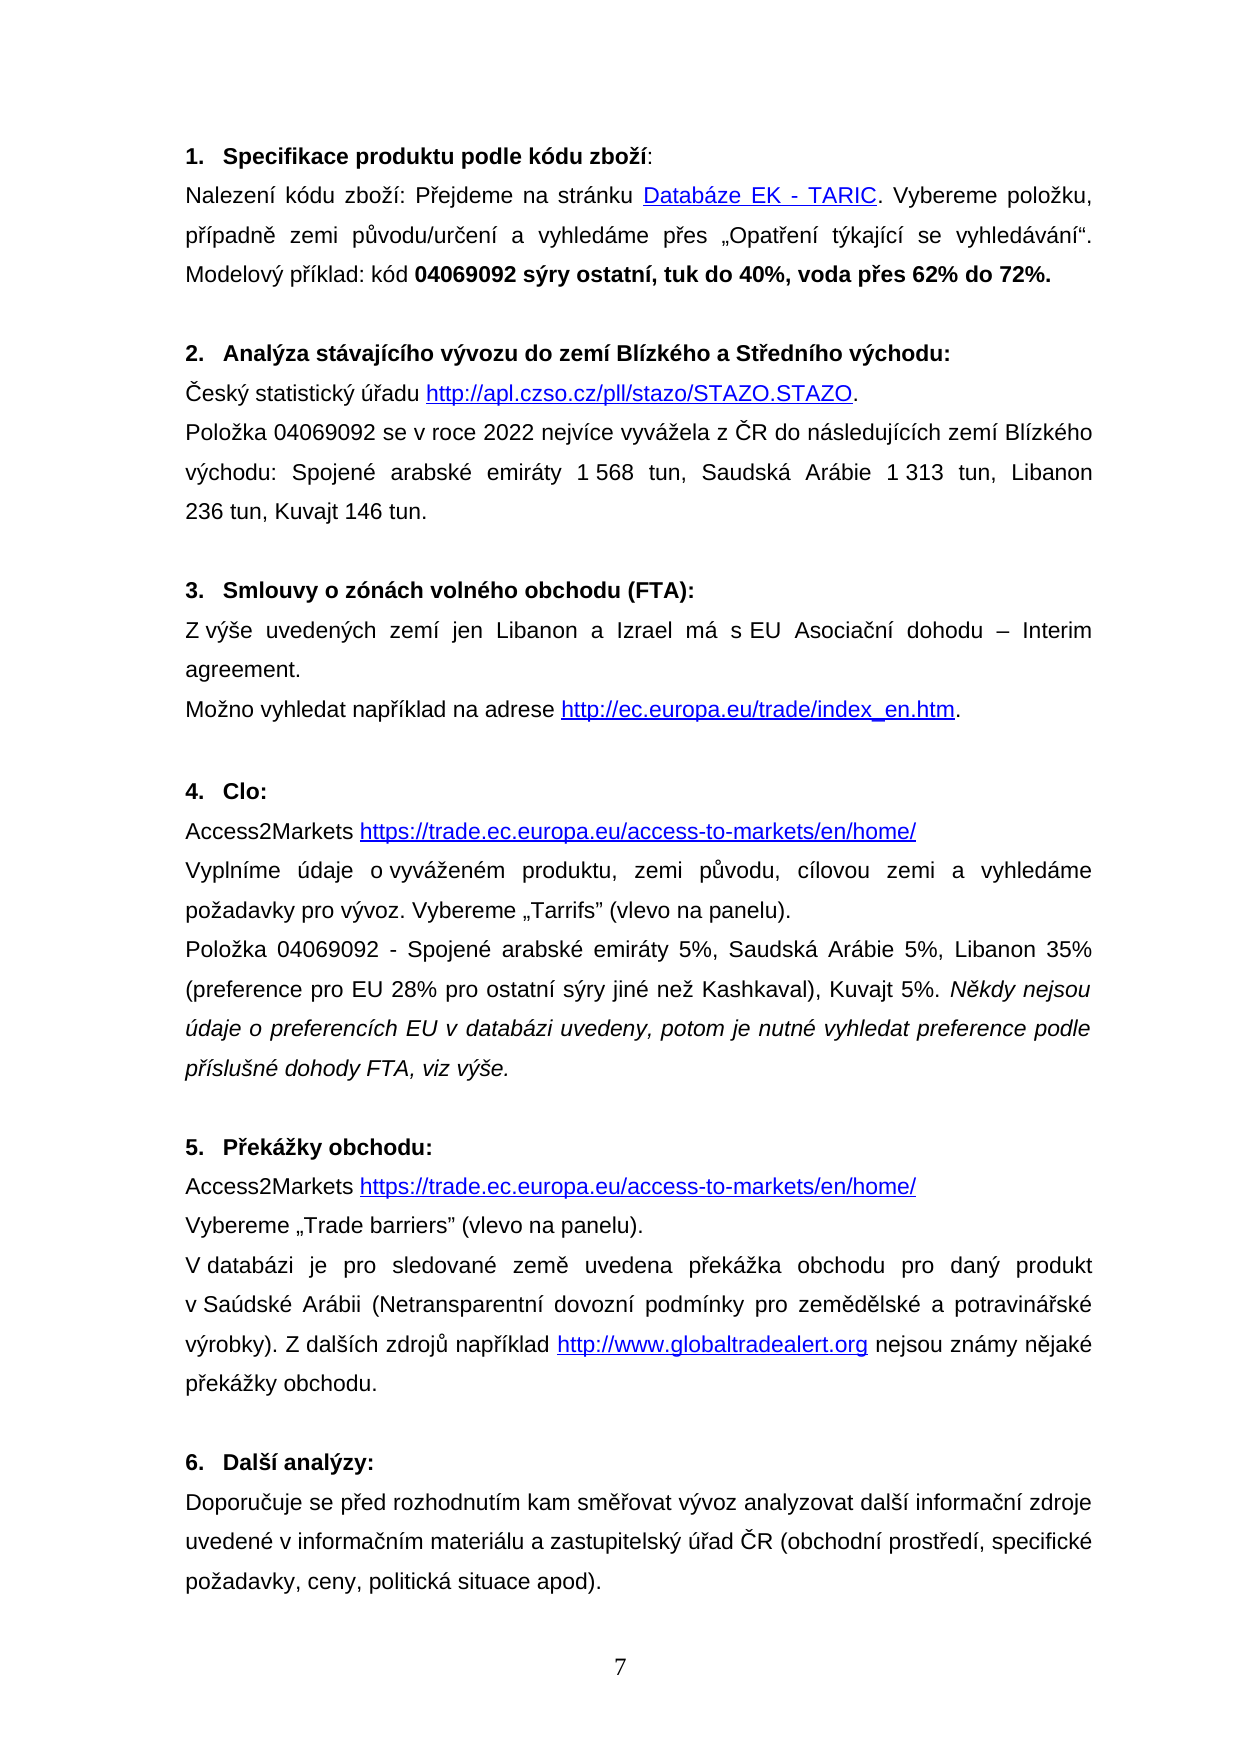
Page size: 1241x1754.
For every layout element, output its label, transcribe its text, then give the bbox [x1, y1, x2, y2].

text Access2Markets https://trade.ec.europa.eu/access-to-markets/en/home/ [185, 818, 1093, 844]
list Smlouvy o zónách volného obchodu (FTA): [185, 577, 1093, 603]
text Access2Markets https://trade.ec.europa.eu/access-to-markets/en/home/ [185, 1173, 1093, 1199]
text Český statistický úřadu http://apl.czso.cz/pll/stazo/STAZO.STAZO. [185, 380, 1093, 406]
text Nalezení kódu zboží: Přejdeme na stránku Databáze EK - TARIC. Vybereme položku, případně zemi původu/určení a vyhledáme přes „Opatření týkající se vyhledávání“. Modelový příklad: kód 04069092 sýry ostatní, tuk do 40%, voda přes 62% do 72%. [185, 182, 1093, 288]
text Položka 04069092 se v roce 2022 nejvíce vyvážela z ČR do následujících zemí Blízkého východu: Spojené arabské emiráty 1 568 tun, Saudská Arábie 1 313 tun, Libanon 236 tun, Kuvajt 146 tun. [185, 419, 1093, 524]
text V databázi je pro sledované země uvedena překážka obchodu pro daný produkt v Saúdské Arábii (Netransparentní dovozní podmínky pro zemědělské a potravinářské výrobky). Z dalších zdrojů například http://www.globaltradealert.org nejsou známy nějaké překážky obchodu. [185, 1252, 1093, 1397]
list Clo: [185, 778, 1093, 804]
list Analýza stávajícího vývozu do zemí Blízkého a Středního východu: [185, 340, 1093, 367]
text Možno vyhledat například na adrese http://ec.europa.eu/trade/index_en.htm. [185, 696, 1093, 722]
text Vybereme „Trade barriers” (vlevo na panelu). [185, 1212, 1093, 1239]
text Položka 04069092 - Spojené arabské emiráty 5%, Saudská Arábie 5%, Libanon 35% (preference pro EU 28% pro ostatní sýry jiné než Kashkaval), Kuvajt 5%. Někdy nejsou údaje o preferencích EU v databázi uvedeny, potom je nutné vyhledat preference podle příslušné dohody FTA, viz výše. [185, 936, 1093, 1081]
list Překážky obchodu: [185, 1133, 1093, 1160]
text Vyplníme údaje o vyváženém produktu, zemi původu, cílovou zemi a vyhledáme požadavky pro vývoz. Vybereme „Tarrifs” (vlevo na panelu). [185, 857, 1093, 923]
text Doporučuje se před rozhodnutím kam směřovat vývoz analyzovat další informační zdroje uvedené v informačním materiálu a zastupitelský úřad ČR (obchodní prostředí, specifické požadavky, ceny, politická situace apod). [185, 1489, 1093, 1594]
text Z výše uvedených zemí jen Libanon a Izrael má s EU Asociační dohodu – Interim agreement. [185, 617, 1093, 682]
list Další analýzy: [185, 1449, 1093, 1476]
list Specifikace produktu podle kódu zboží: [185, 143, 1093, 169]
